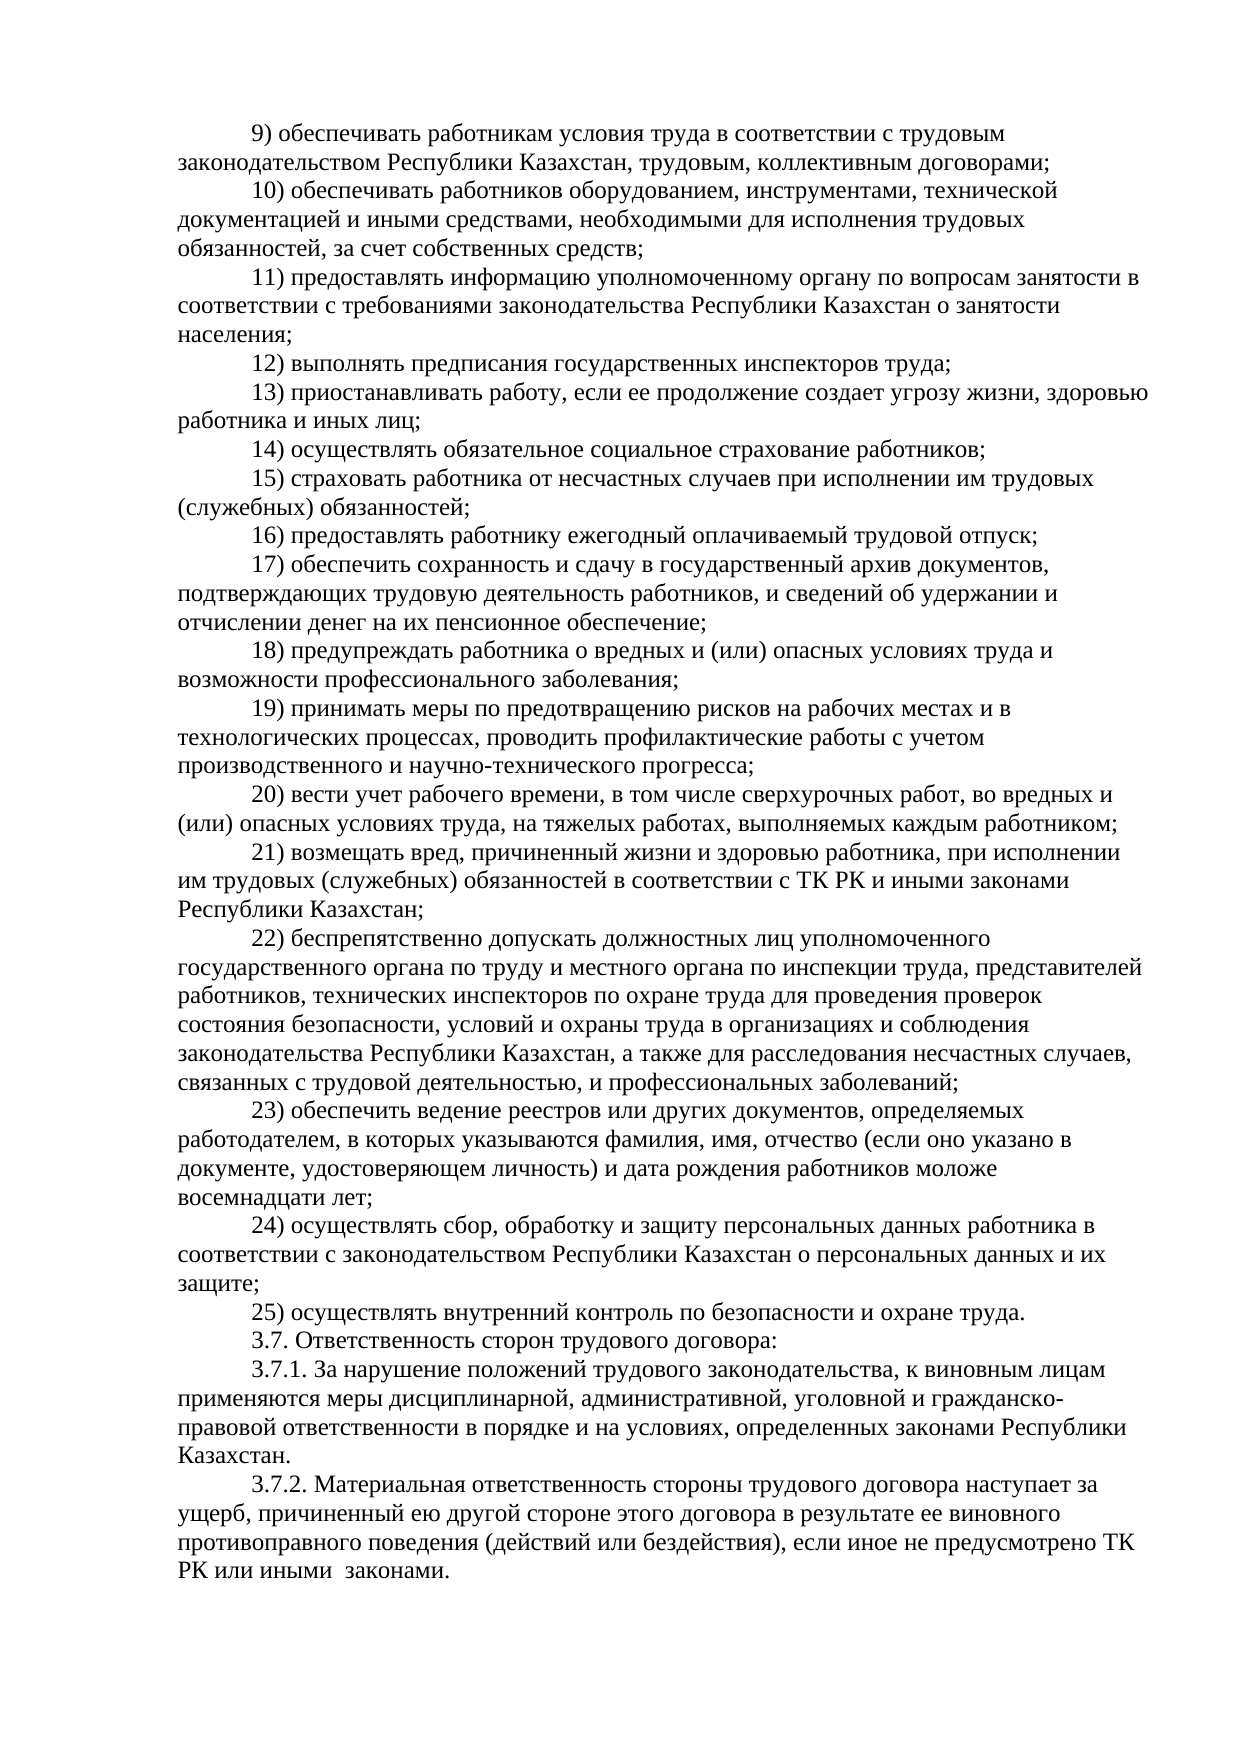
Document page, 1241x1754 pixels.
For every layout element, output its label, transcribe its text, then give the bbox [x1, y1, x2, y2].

text 18) предупреждать работника о вредных и (или) опасных условиях труда и возможности профессионального заболевания; [177, 636, 1152, 693]
text 24) осуществлять сбор, обработку и защиту персональных данных работника в соответствии с законодательством Республики Казахстан о персональных данных и их защите; [177, 1211, 1152, 1297]
text 23) обеспечить ведение реестров или других документов, определяемых работодателем, в которых указываются фамилия, имя, отчество (если оно указано в документе, удостоверяющем личность) и дата рождения работников моложе восемнадцати лет; [177, 1096, 1152, 1211]
text 22) беспрепятственно допускать должностных лиц уполномоченного государственного органа по труду и местного органа по инспекции труда, представителей работников, технических инспекторов по охране труда для проведения проверок состояния безопасности, условий и охраны труда в организациях и соблюдения законодательства Республики Казахстан, а также для расследования несчастных случаев, связанных с трудовой деятельностью, и профессиональных заболеваний; [177, 923, 1152, 1096]
text 21) возмещать вред, причиненный жизни и здоровью работника, при исполнении им трудовых (служебных) обязанностей в соответствии с ТК РК и иными законами Республики Казахстан; [177, 837, 1152, 923]
text 13) приостанавливать работу, если ее продолжение создает угрозу жизни, здоровью работника и иных лиц; [177, 377, 1152, 434]
text 19) принимать меры по предотвращению рисков на рабочих местах и в технологических процессах, проводить профилактические работы с учетом производственного и научно-технического прогресса; [177, 693, 1152, 779]
text 20) вести учет рабочего времени, в том числе сверхурочных работ, во вредных и (или) опасных условиях труда, на тяжелых работах, выполняемых каждым работником; [177, 779, 1152, 837]
text 25) осуществлять внутренний контроль по безопасности и охране труда. [177, 1297, 1152, 1326]
text 3.7.1. За нарушение положений трудового законодательства, к виновным лицам применяются меры дисциплинарной, административной, уголовной и гражданско-правовой ответственности в порядке и на условиях, определенных законами Республики Казахстан. [177, 1354, 1152, 1469]
text 14) осуществлять обязательное социальное страхование работников; [177, 434, 1152, 463]
text 9) обеспечивать работникам условия труда в соответствии с трудовым законодательством Республики Казахстан, трудовым, коллективным договорами; [177, 118, 1152, 176]
text 3.7.2. Материальная ответственность стороны трудового договора наступает за ущерб, причиненный ею другой стороне этого договора в результате ее виновного противоправного поведения (действий или бездействия), если иное не предусмотрено ТК РК или иными законами. [177, 1469, 1152, 1584]
text 3.7. Ответственность сторон трудового договора: [177, 1326, 1152, 1354]
text 12) выполнять предписания государственных инспекторов труда; [177, 348, 1152, 377]
text 15) страховать работника от несчастных случаев при исполнении им трудовых (служебных) обязанностей; [177, 463, 1152, 521]
text 11) предоставлять информацию уполномоченному органу по вопросам занятости в соответствии с требованиями законодательства Республики Казахстан о занятости населения; [177, 262, 1152, 348]
text 17) обеспечить сохранность и сдачу в государственный архив документов, подтверждающих трудовую деятельность работников, и сведений об удержании и отчислении денег на их пенсионное обеспечение; [177, 549, 1152, 636]
text 10) обеспечивать работников оборудованием, инструментами, технической документацией и иными средствами, необходимыми для исполнения трудовых обязанностей, за счет собственных средств; [177, 176, 1152, 262]
text 16) предоставлять работнику ежегодный оплачиваемый трудовой отпуск; [177, 521, 1152, 549]
